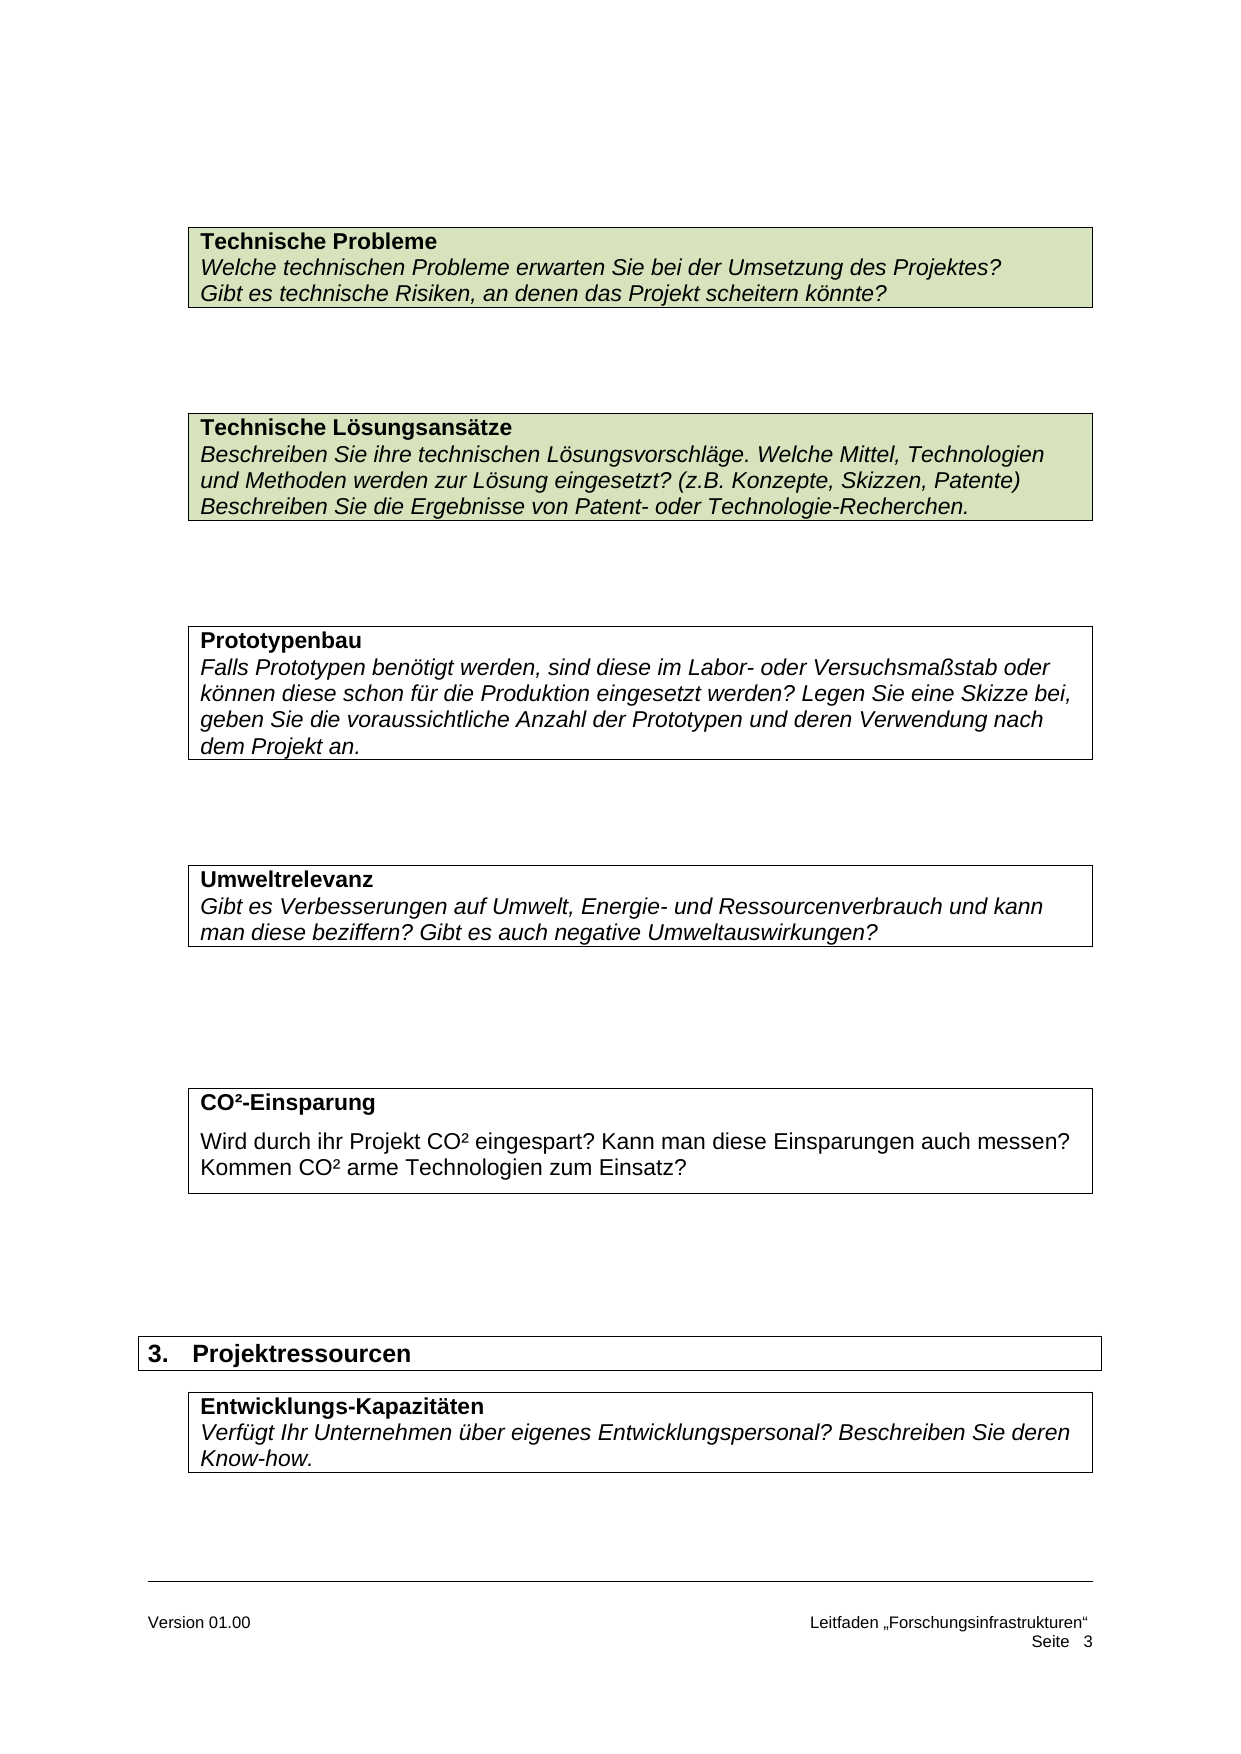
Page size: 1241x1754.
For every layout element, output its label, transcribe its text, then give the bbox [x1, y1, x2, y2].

table_header Technische Lösungsansätze Beschreiben Sie ihre technischen Lösungsvorschläge. Welche Mittel, Technologien und Methoden werden zur Lösung eingesetzt? (z.B. Konzepte, Skizzen, Patente) Beschreiben Sie die Ergebnisse von Patent- oder Technologie-Recherchen. [189, 414, 1092, 520]
table_header Prototypenbau Falls Prototypen benötigt werden, sind diese im Labor- oder Versuchsmaßstab oder können diese schon für die Produktion eingesetzt werden? Legen Sie eine Skizze bei, geben Sie die voraussichtliche Anzahl der Prototypen und deren Verwendung nach dem Projekt an. [189, 627, 1092, 759]
table_header Entwicklungs-Kapazitäten Verfügt Ihr Unternehmen über eigenes Entwicklungspersonal? Beschreiben Sie deren Know-how. [189, 1393, 1092, 1472]
table_header Umweltrelevanz Gibt es Verbesserungen auf Umwelt, Energie- und Ressourcenverbrauch und kann man diese beziffern? Gibt es auch negative Umweltauswirkungen? [189, 866, 1092, 946]
list Projektressourcen [139, 1337, 1101, 1370]
table_header CO²-Einsparung Wird durch ihr Projekt CO² eingespart? Kann man diese Einsparungen auch messen? Kommen CO² arme Technologien zum Einsatz? [189, 1089, 1092, 1193]
table_header Technische Probleme Welche technischen Probleme erwarten Sie bei der Umsetzung des Projektes? Gibt es technische Risiken, an denen das Projekt scheitern könnte? [189, 228, 1092, 307]
